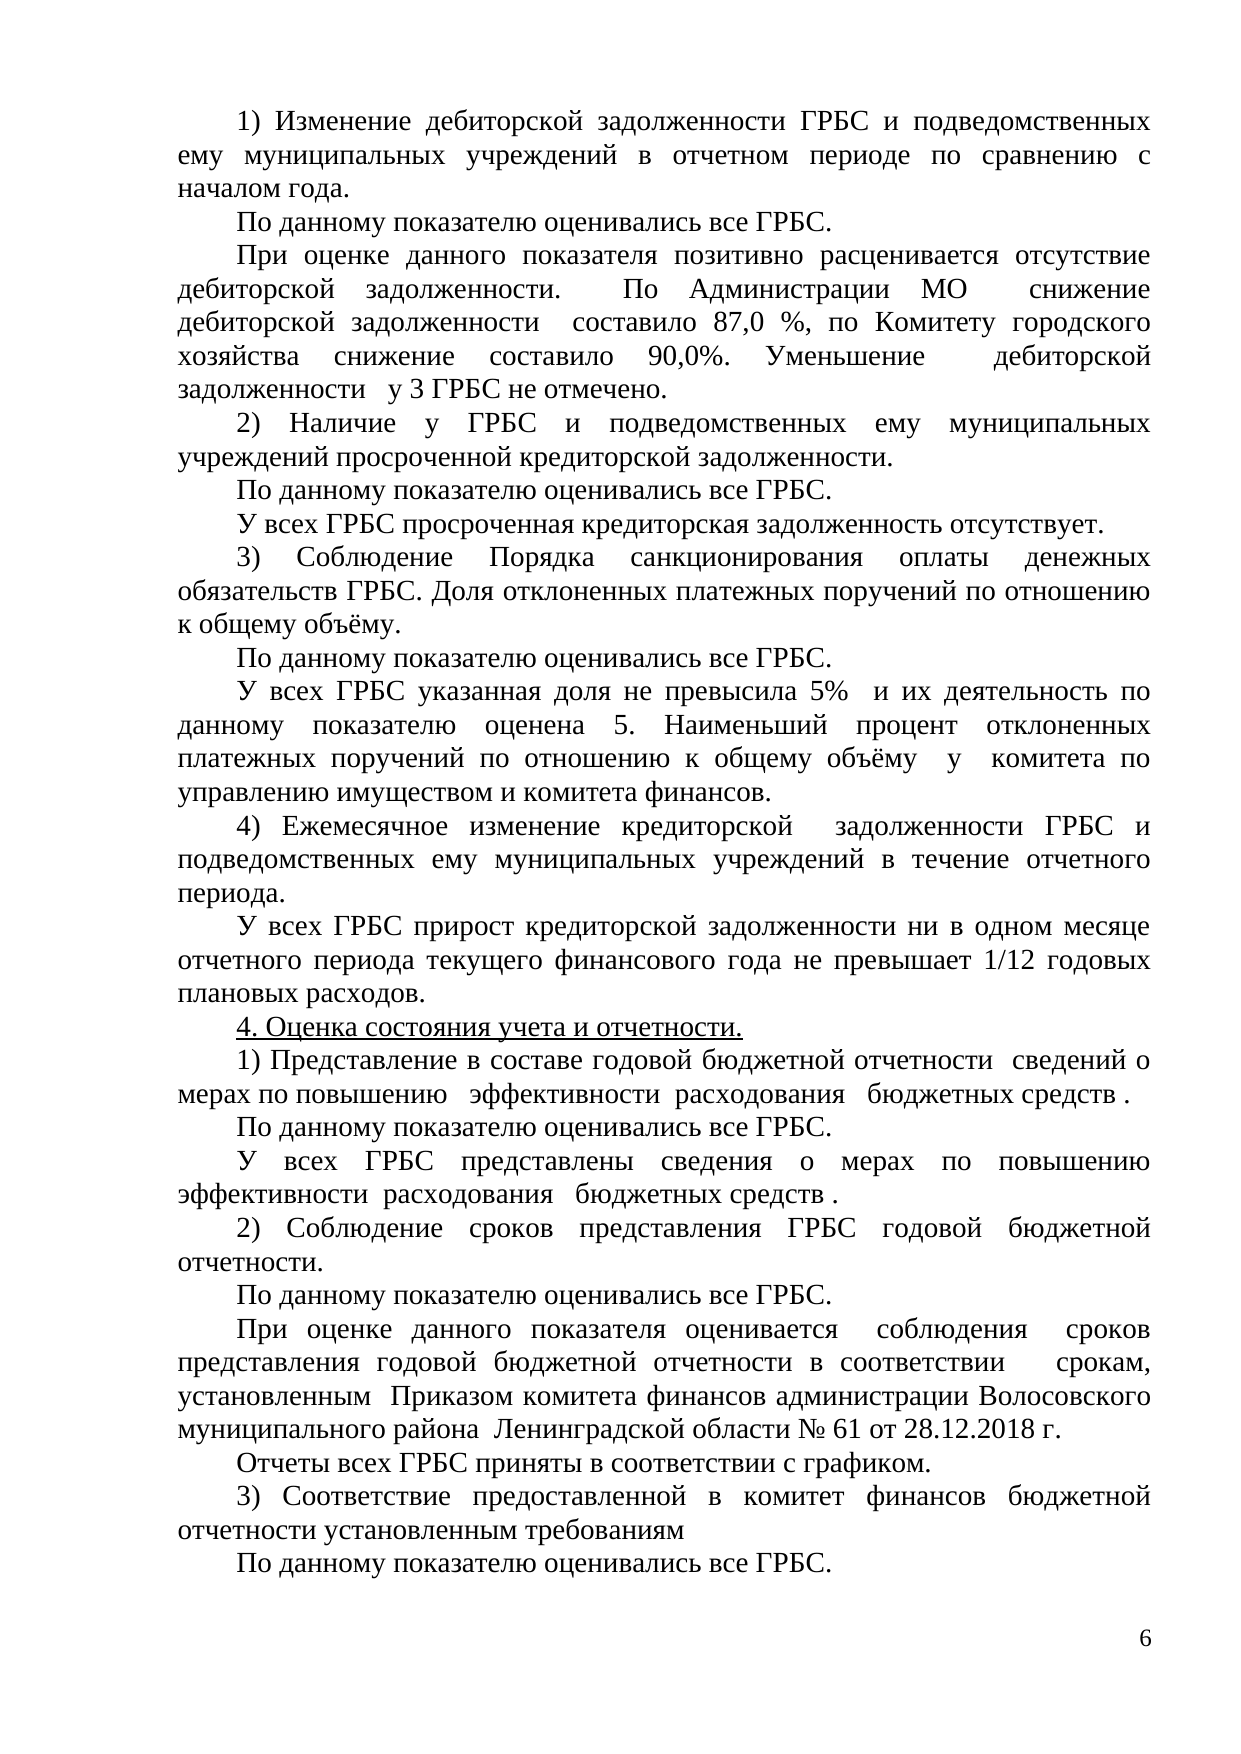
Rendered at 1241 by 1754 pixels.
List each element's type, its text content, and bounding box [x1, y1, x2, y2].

text 1) Представление в составе годовой бюджетной отчетности сведений о мерах по повышению эффективности расходования бюджетных средств . [177, 1042, 1152, 1109]
text Отчеты всех ГРБС приняты в соответствии с графиком. [177, 1445, 1152, 1478]
text 2) Наличие у ГРБС и подведомственных ему муниципальных учреждений просроченной кредиторской задолженности. [177, 405, 1152, 472]
text По данному показателю оценивались все ГРБС. [177, 1109, 1152, 1143]
text По данному показателю оценивались все ГРБС. [177, 204, 1152, 237]
text 4. Оценка состояния учета и отчетности. [177, 1009, 1152, 1042]
text 2) Соблюдение сроков представления ГРБС годовой бюджетной отчетности. [177, 1210, 1152, 1277]
text 3) Соответствие предоставленной в комитет финансов бюджетной отчетности установленным требованиям [177, 1478, 1152, 1546]
text По данному показателю оценивались все ГРБС. [177, 472, 1152, 506]
text По данному показателю оценивались все ГРБС. [177, 1546, 1152, 1579]
text 3) Соблюдение Порядка санкционирования оплаты денежных обязательств ГРБС. Доля отклоненных платежных поручений по отношению к общему объёму. [177, 539, 1152, 640]
text 1) Изменение дебиторской задолженности ГРБС и подведомственных ему муниципальных учреждений в отчетном периоде по сравнению с началом года. [177, 103, 1152, 204]
text У всех ГРБС прирост кредиторской задолженности ни в одном месяце отчетного периода текущего финансового года не превышает 1/12 годовых плановых расходов. [177, 908, 1152, 1009]
text По данному показателю оценивались все ГРБС. [177, 1277, 1152, 1311]
text При оценке данного показателя позитивно расценивается отсутствие дебиторской задолженности. По Администрации МО снижение дебиторской задолженности составило 87,0 %, по Комитету городского хозяйства снижение составило 90,0%. Уменьшение дебиторской задолженности у 3 ГРБС не отмечено. [177, 237, 1152, 405]
text У всех ГРБС просроченная кредиторская задолженность отсутствует. [177, 506, 1152, 539]
text При оценке данного показателя оценивается соблюдения сроков представления годовой бюджетной отчетности в соответствии срокам, установленным Приказом комитета финансов администрации Волосовского муниципального района Ленинградской области № 61 от 28.12.2018 г. [177, 1311, 1152, 1445]
text У всех ГРБС указанная доля не превысила 5% и их деятельность по данному показателю оценена 5. Наименьший процент отклоненных платежных поручений по отношению к общему объёму у комитета по управлению имуществом и комитета финансов. [177, 673, 1152, 808]
text 4) Ежемесячное изменение кредиторской задолженности ГРБС и подведомственных ему муниципальных учреждений в течение отчетного периода. [177, 808, 1152, 908]
text У всех ГРБС представлены сведения о мерах по повышению эффективности расходования бюджетных средств . [177, 1143, 1152, 1210]
text По данному показателю оценивались все ГРБС. [177, 640, 1152, 673]
